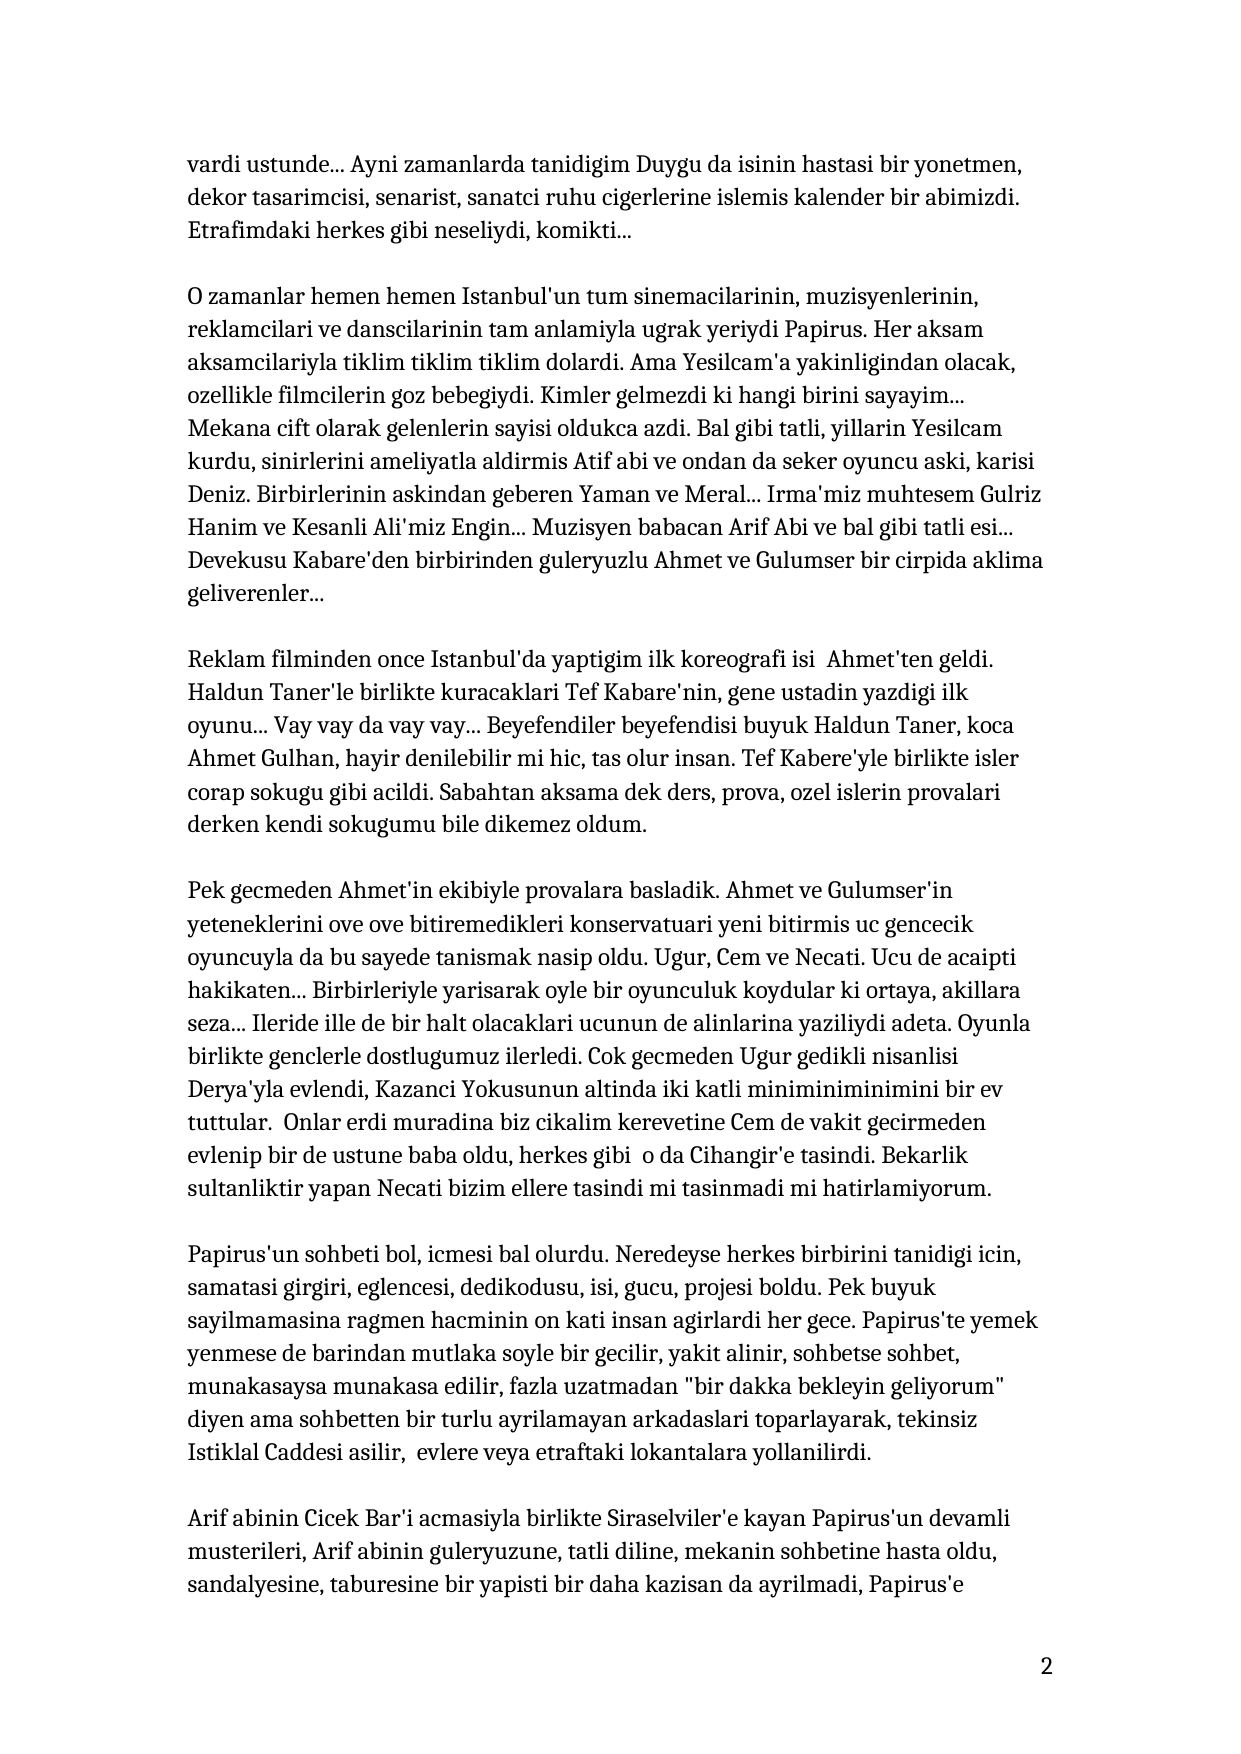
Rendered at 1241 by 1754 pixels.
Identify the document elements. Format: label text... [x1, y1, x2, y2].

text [187, 1504, 1053, 1599]
text Pek gecmeden Ahmet'in ekibiyle provalara basladik. Ahmet ve Gulumser'in yeteneklerini ove ove bitiremedikleri konservatuari yeni bitirmis uc gencecik oyuncuyla da bu sayede tanismak nasip oldu. Ugur, Cem ve Necati. Ucu de acaipti hakikaten... Birbirleriyle yarisarak oyle bir oyunculuk koydular ki ortaya, akillara seza... Ileride ille de bir halt olacaklari ucunun de alinlarina yaziliydi adeta. Oyunla birlikte genclerle dostlugumuz ilerledi. Cok gecmeden Ugur gedikli nisanlisi Derya'yla evlendi, Kazanci Yokusunun altinda iki katli miniminiminimini bir ev tuttular. Onlar erdi muradina biz cikalim kerevetine Cem de vakit gecirmeden evlenip bir de ustune baba oldu, herkes gibi o da Cihangir'e tasindi. Bekarlik sultanliktir yapan Necati bizim ellere tasindi mi tasinmadi mi hatirlamiyorum. [187, 876, 1053, 1202]
text O zamanlar hemen hemen Istanbul'un tum sinemacilarinin, muzisyenlerinin, reklamcilari ve danscilarinin tam anlamiyla ugrak yeriydi Papirus. Her aksam aksamcilariyla tiklim tiklim tiklim dolardi. Ama Yesilcam'a yakinligindan olacak, ozellikle filmcilerin goz bebegiydi. Kimler gelmezdi ki hangi birini sayayim... Mekana cift olarak gelenlerin sayisi oldukca azdi. Bal gibi tatli, yillarin Yesilcam kurdu, sinirlerini ameliyatla aldirmis Atif abi ve ondan da seker oyuncu aski, karisi Deniz. Birbirlerinin askindan geberen Yaman ve Meral... Irma'miz muhtesem Gulriz Hanim ve Kesanli Ali'miz Engin... Muzisyen babacan Arif Abi ve bal gibi tatli esi... Devekusu Kabare'den birbirinden guleryuzlu Ahmet ve Gulumser bir cirpida aklima geliverenler... [187, 282, 1053, 608]
text Papirus'un sohbeti bol, icmesi bal olurdu. Neredeyse herkes birbirini tanidigi icin, samatasi girgiri, eglencesi, dedikodusu, isi, gucu, projesi boldu. Pek buyuk sayilmamasina ragmen hacminin on kati insan agirlardi her gece. Papirus'te yemek yenmese de barindan mutlaka soyle bir gecilir, yakit alinir, sohbetse sohbet, munakasaysa munakasa edilir, fazla uzatmadan "bir dakka bekleyin geliyorum" diyen ama sohbetten bir turlu ayrilamayan arkadaslari toparlayarak, tekinsiz Istiklal Caddesi asilir, evlere veya etraftaki lokantalara yollanilirdi. [187, 1240, 1053, 1467]
text Reklam filminden once Istanbul'da yaptigim ilk koreografi isi Ahmet'ten geldi. Haldun Taner'le birlikte kuracaklari Tef Kabare'nin, gene ustadin yazdigi ilk oyunu... Vay vay da vay vay... Beyefendiler beyefendisi buyuk Haldun Taner, koca Ahmet Gulhan, hayir denilebilir mi hic, tas olur insan. Tef Kabere'yle birlikte isler corap sokugu gibi acildi. Sabahtan aksama dek ders, prova, ozel islerin provalari derken kendi sokugumu bile dikemez oldum. [187, 645, 1053, 839]
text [187, 150, 1053, 245]
